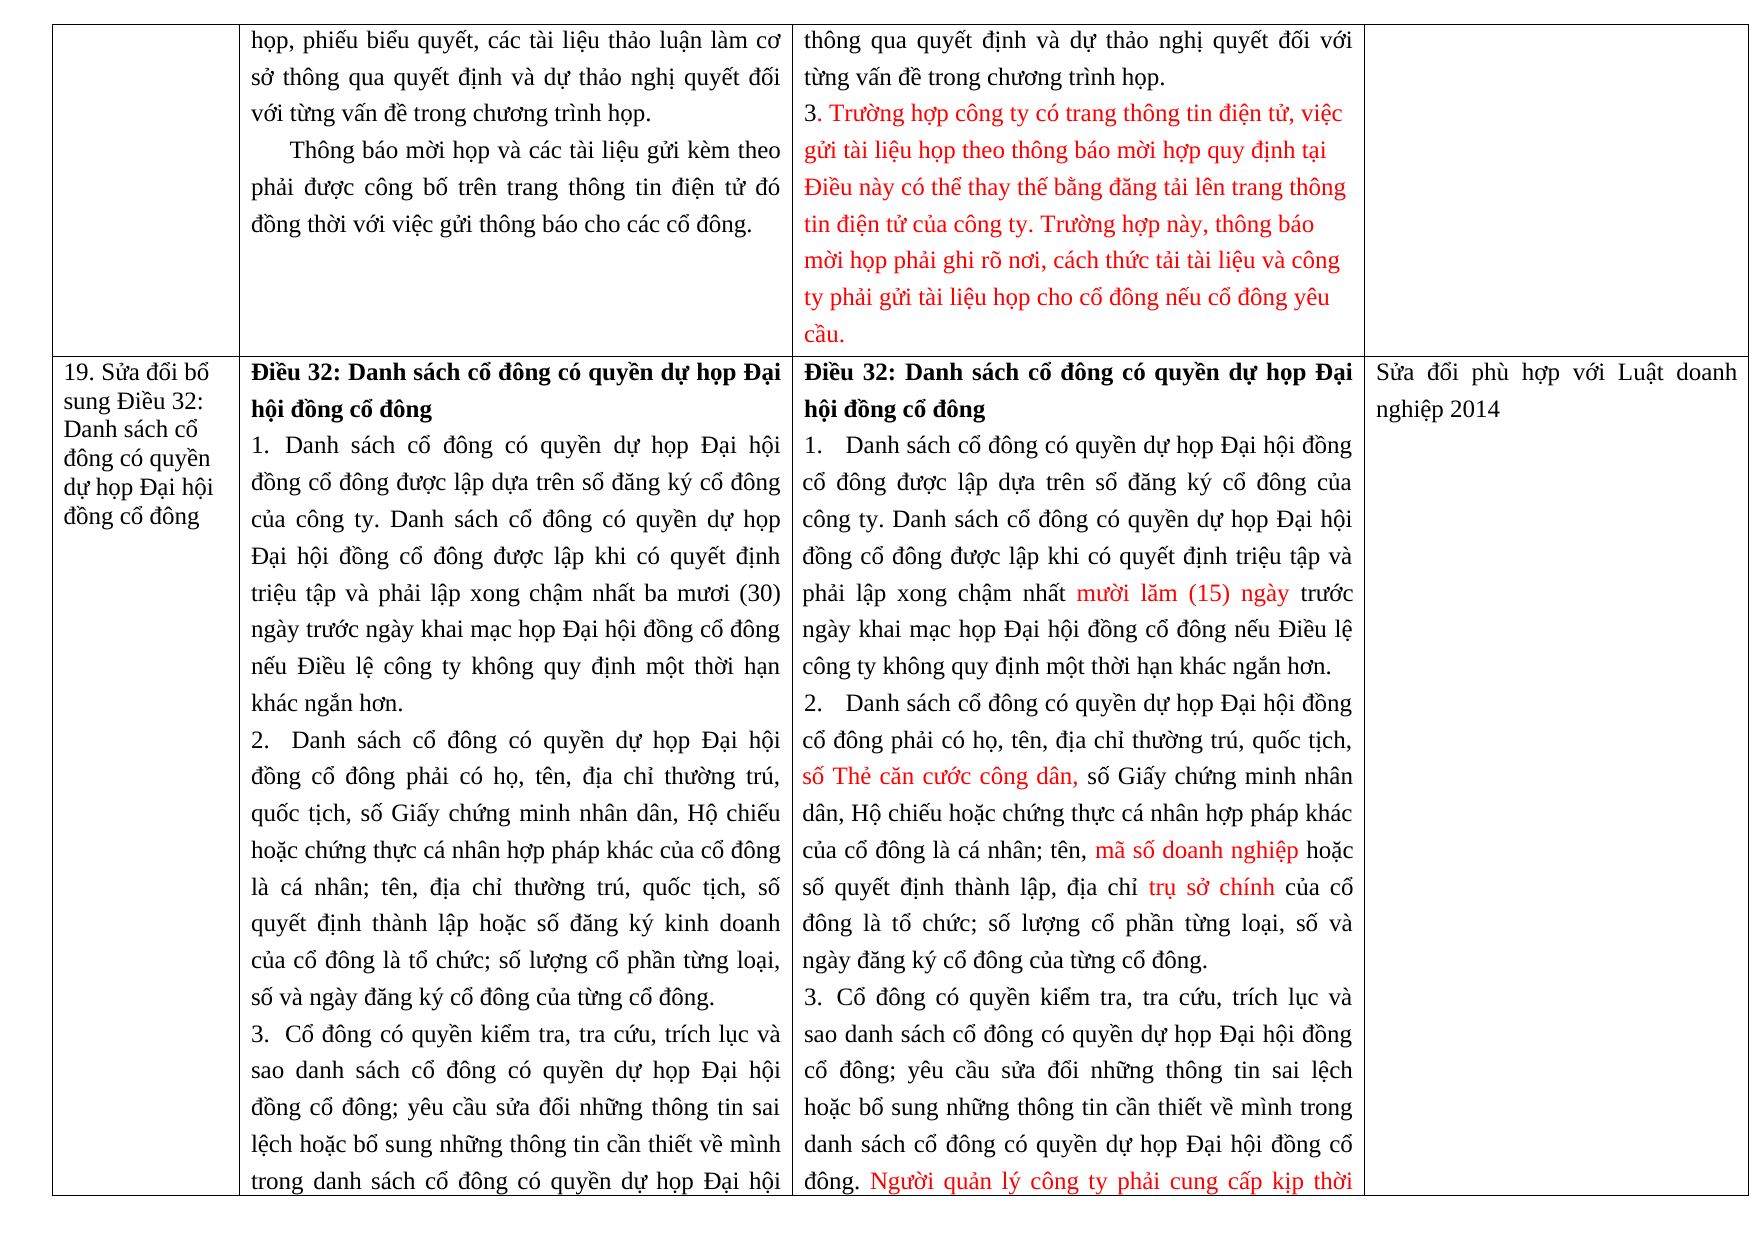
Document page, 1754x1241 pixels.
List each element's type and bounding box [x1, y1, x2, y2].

table_cell [1365, 25, 1748, 356]
table_cell [53, 25, 239, 356]
table_cell [240, 357, 792, 1195]
table_cell [53, 357, 239, 1195]
table_cell [793, 25, 1364, 356]
table_cell [240, 25, 792, 356]
table_cell [793, 357, 1364, 1195]
table_cell [1365, 357, 1748, 1195]
